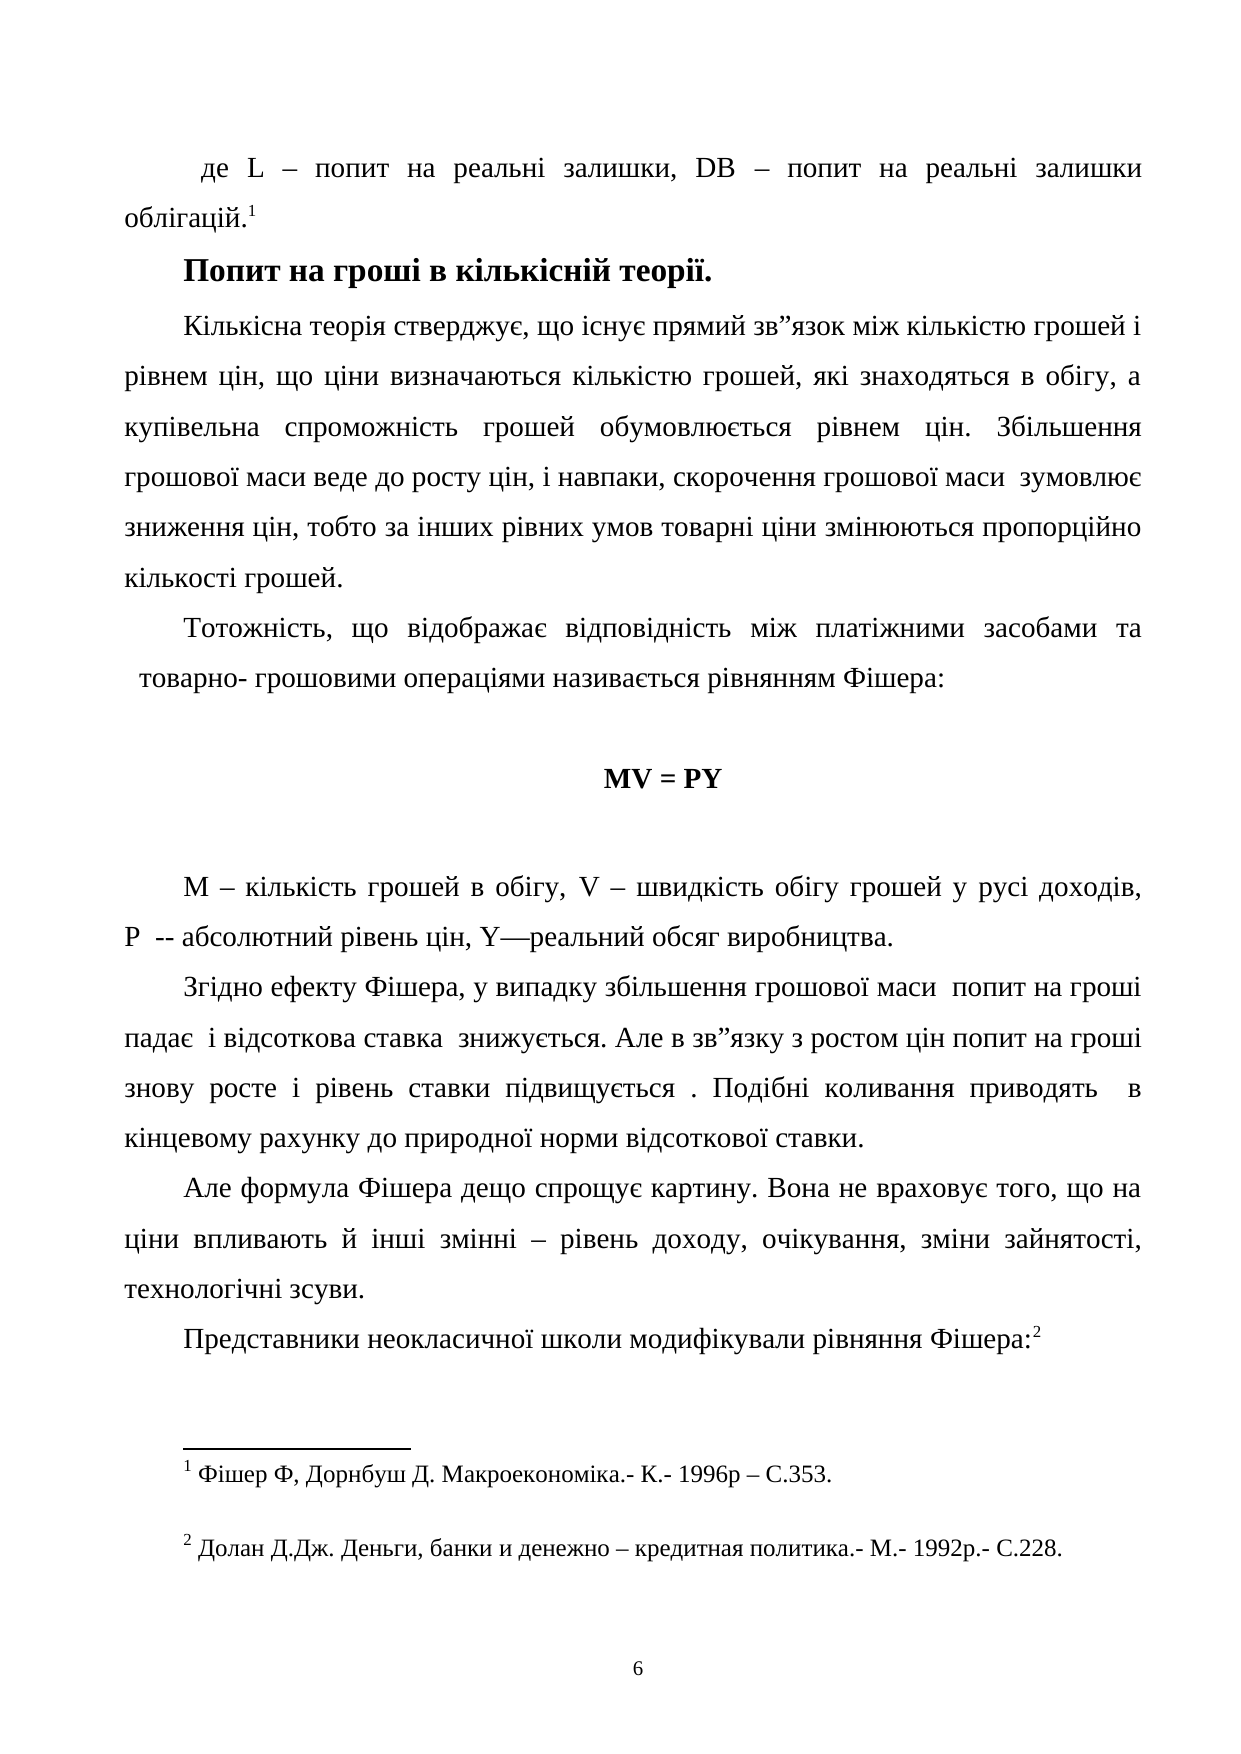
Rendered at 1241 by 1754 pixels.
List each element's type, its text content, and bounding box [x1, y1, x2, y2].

text Попит на гроші в кількісній теорії. [124, 251, 1143, 289]
text Кількісна теорія стверджує, що існує прямий зв”язок між кількістю грошей і рівнем цін, що ціни визначаються кількістю грошей, які знаходяться в обігу, а купівельна спроможність грошей обумовлюється рівнем цін. Збільшення грошової маси веде до росту цін, і навпаки, скорочення грошової маси зумовлює зниження цін, тобто за інших рівних умов товарні ціни змінюються пропорційно кількості грошей. [124, 308, 1143, 593]
text Представники неокласичної школи модифікували рівняння Фішера: [124, 1322, 1143, 1355]
text де L – попит на реальні залишки, DB – попит на реальні залишки облігацій. [124, 150, 1143, 234]
text Згідно ефекту Фішера, у випадку збільшення грошової маси попит на гроші падає і відсоткова ставка знижується. Але в зв”язку з ростом цін попит на гроші знову росте і рівень ставки підвищується . Подібні коливання приводять в кінцевому рахунку до природної норми відсоткової ставки. [124, 969, 1143, 1154]
subtitle MV = PY [139, 761, 1143, 794]
text Але формула Фішера дещо спрощує картину. Вона не враховує того, що на ціни впливають й інші змінні – рівень доходу, очікування, зміни зайнятості, технологічні зсуви. [124, 1171, 1143, 1305]
text М – кількість грошей в обігу, V – швидкість обігу грошей у русі доходів, P -- абсолютний рівень цін, Y—реальний обсяг виробництва. [124, 869, 1143, 953]
text Тотожність, що відображає відповідність між платіжними засобами та товарно- грошовими операціями називається рівнянням Фішера: [139, 610, 1143, 694]
